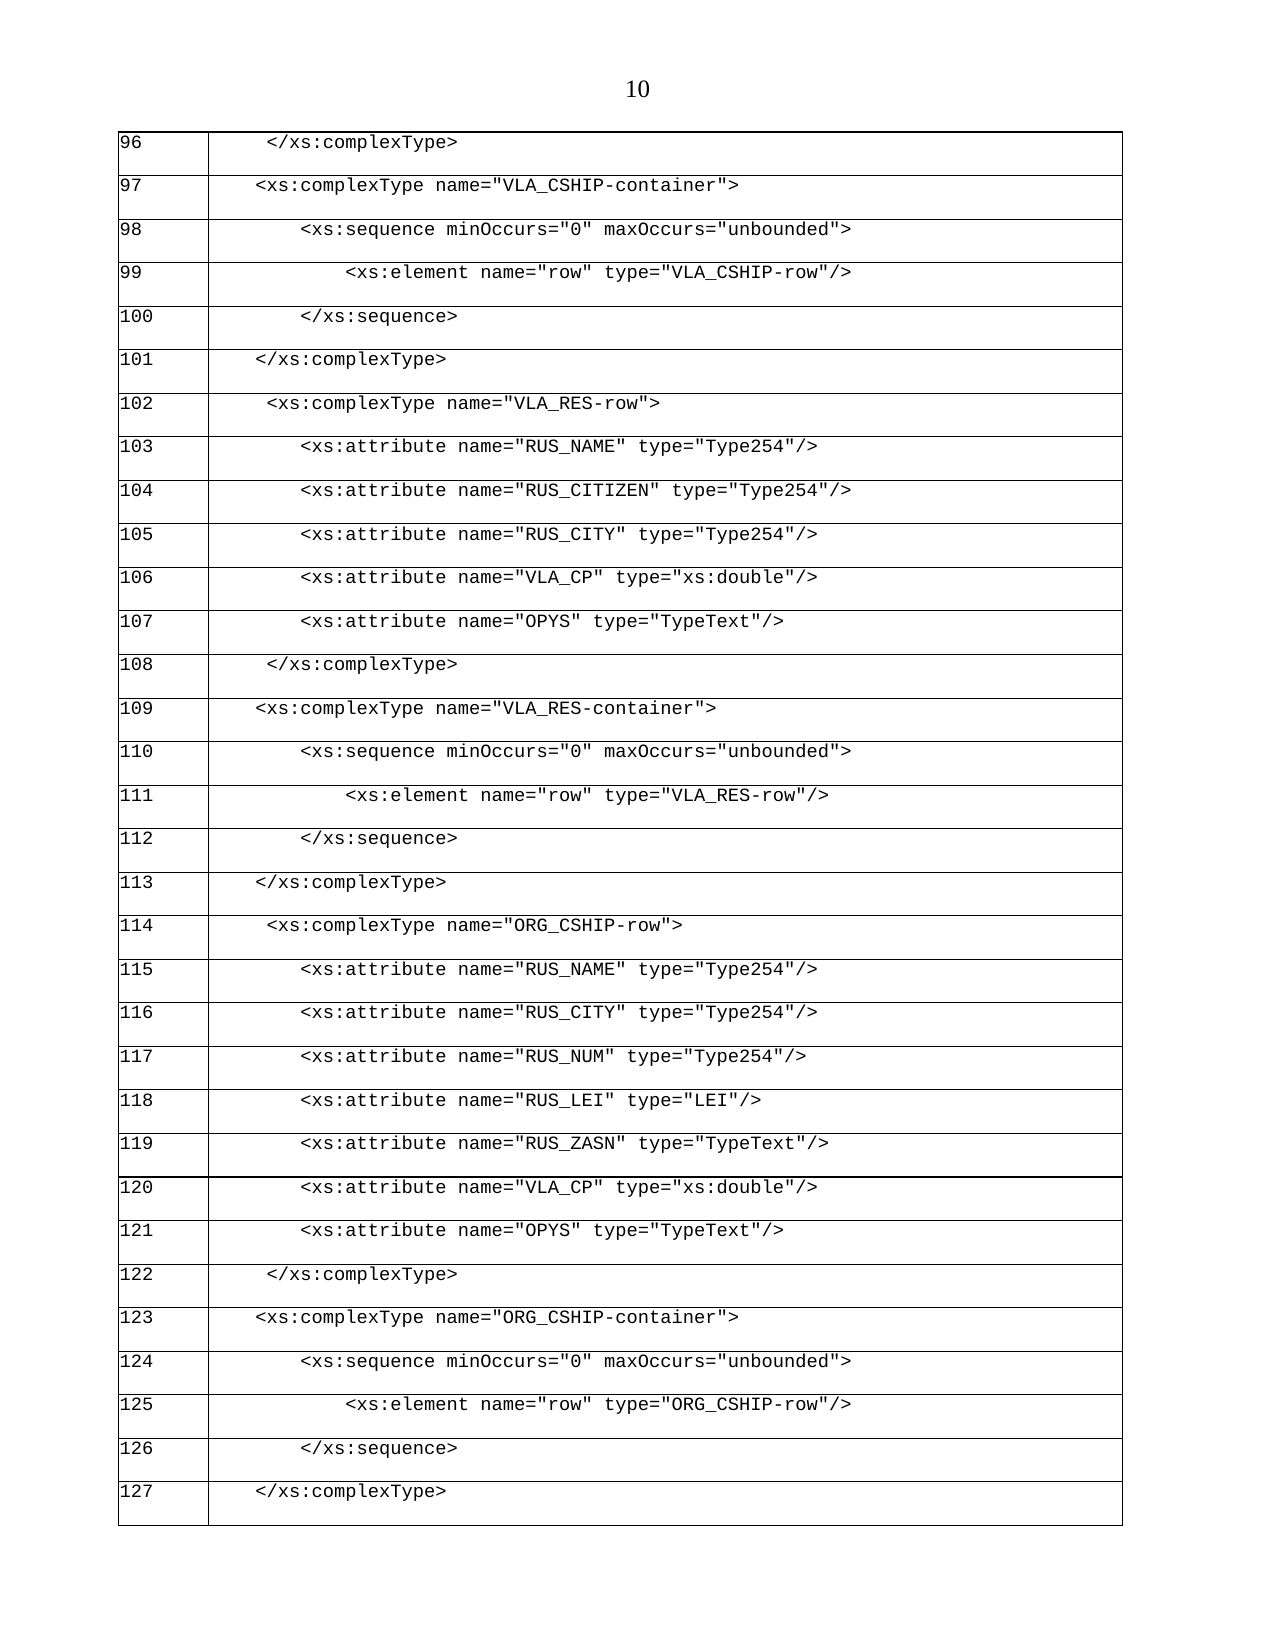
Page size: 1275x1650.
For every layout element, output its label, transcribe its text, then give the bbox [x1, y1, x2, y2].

table_cell </xs:sequence> [209, 307, 1122, 349]
table_cell [119, 1265, 208, 1307]
table_cell </xs:complexType> [209, 873, 1122, 915]
table_cell <xs:element name="row" type="VLA_CSHIP-row"/> [209, 263, 1122, 306]
table_cell <xs:attribute name="VLA_CP" type="xs:double"/> [209, 568, 1122, 610]
table_cell [119, 568, 208, 610]
table_cell <xs:attribute name="RUS_NUM" type="Type254"/> [209, 1047, 1122, 1089]
table_cell [119, 1352, 208, 1394]
table_cell <xs:complexType name="VLA_RES-container"> [209, 699, 1122, 741]
table_cell [119, 786, 208, 828]
table_cell [119, 1439, 208, 1481]
table_cell [119, 1047, 208, 1089]
table_cell <xs:attribute name="RUS_CITY" type="Type254"/> [209, 1003, 1122, 1046]
table_cell [119, 437, 208, 480]
table_cell [119, 524, 208, 567]
table_cell <xs:attribute name="VLA_CP" type="xs:double"/> [209, 1178, 1122, 1220]
table_cell </xs:complexType> [209, 655, 1122, 697]
table_cell <xs:sequence minOccurs="0" maxOccurs="unbounded"> [209, 1352, 1122, 1394]
table_cell [119, 133, 208, 175]
table_cell <xs:complexType name="ORG_CSHIP-container"> [209, 1308, 1122, 1351]
table_cell [119, 263, 208, 306]
table_cell <xs:complexType name="VLA_CSHIP-container"> [209, 176, 1122, 218]
table_cell </xs:complexType> [209, 1265, 1122, 1307]
table_cell [119, 916, 208, 959]
table_cell <xs:sequence minOccurs="0" maxOccurs="unbounded"> [209, 220, 1122, 262]
table_cell [119, 873, 208, 915]
table_cell [119, 1090, 208, 1133]
table_cell [119, 1482, 208, 1525]
table_cell [119, 350, 208, 393]
table_cell <xs:attribute name="RUS_LEI" type="LEI"/> [209, 1090, 1122, 1133]
table_cell <xs:element name="row" type="VLA_RES-row"/> [209, 786, 1122, 828]
table_cell [119, 1178, 208, 1220]
table_cell [119, 1003, 208, 1046]
table_cell [119, 481, 208, 523]
table_cell [119, 829, 208, 872]
table_cell <xs:attribute name="OPYS" type="TypeText"/> [209, 1221, 1122, 1263]
table_cell <xs:complexType name="ORG_CSHIP-row"> [209, 916, 1122, 959]
table_cell <xs:element name="row" type="ORG_CSHIP-row"/> [209, 1395, 1122, 1438]
table_cell <xs:attribute name="OPYS" type="TypeText"/> [209, 611, 1122, 654]
table_cell <xs:attribute name="RUS_NAME" type="Type254"/> [209, 960, 1122, 1002]
table_cell <xs:attribute name="RUS_NAME" type="Type254"/> [209, 437, 1122, 480]
table_cell [119, 176, 208, 218]
table_cell [119, 1308, 208, 1351]
table_cell [119, 611, 208, 654]
table_cell [119, 742, 208, 784]
table_cell [119, 699, 208, 741]
table_cell [119, 960, 208, 1002]
table_cell [119, 220, 208, 262]
table_cell </xs:complexType> [209, 133, 1122, 175]
table_cell <xs:complexType name="VLA_RES-row"> [209, 394, 1122, 436]
table_cell [119, 1221, 208, 1263]
table_cell <xs:sequence minOccurs="0" maxOccurs="unbounded"> [209, 742, 1122, 784]
table_cell <xs:attribute name="RUS_CITIZEN" type="Type254"/> [209, 481, 1122, 523]
table_cell [119, 1134, 208, 1176]
table_cell <xs:attribute name="RUS_ZASN" type="TypeText"/> [209, 1134, 1122, 1176]
table_cell </xs:complexType> [209, 1482, 1122, 1525]
table_cell </xs:sequence> [209, 829, 1122, 872]
table_cell [119, 655, 208, 697]
table_cell </xs:complexType> [209, 350, 1122, 393]
table_cell <xs:attribute name="RUS_CITY" type="Type254"/> [209, 524, 1122, 567]
table_cell </xs:sequence> [209, 1439, 1122, 1481]
table_cell [119, 307, 208, 349]
table_cell [119, 394, 208, 436]
table_cell [119, 1395, 208, 1438]
